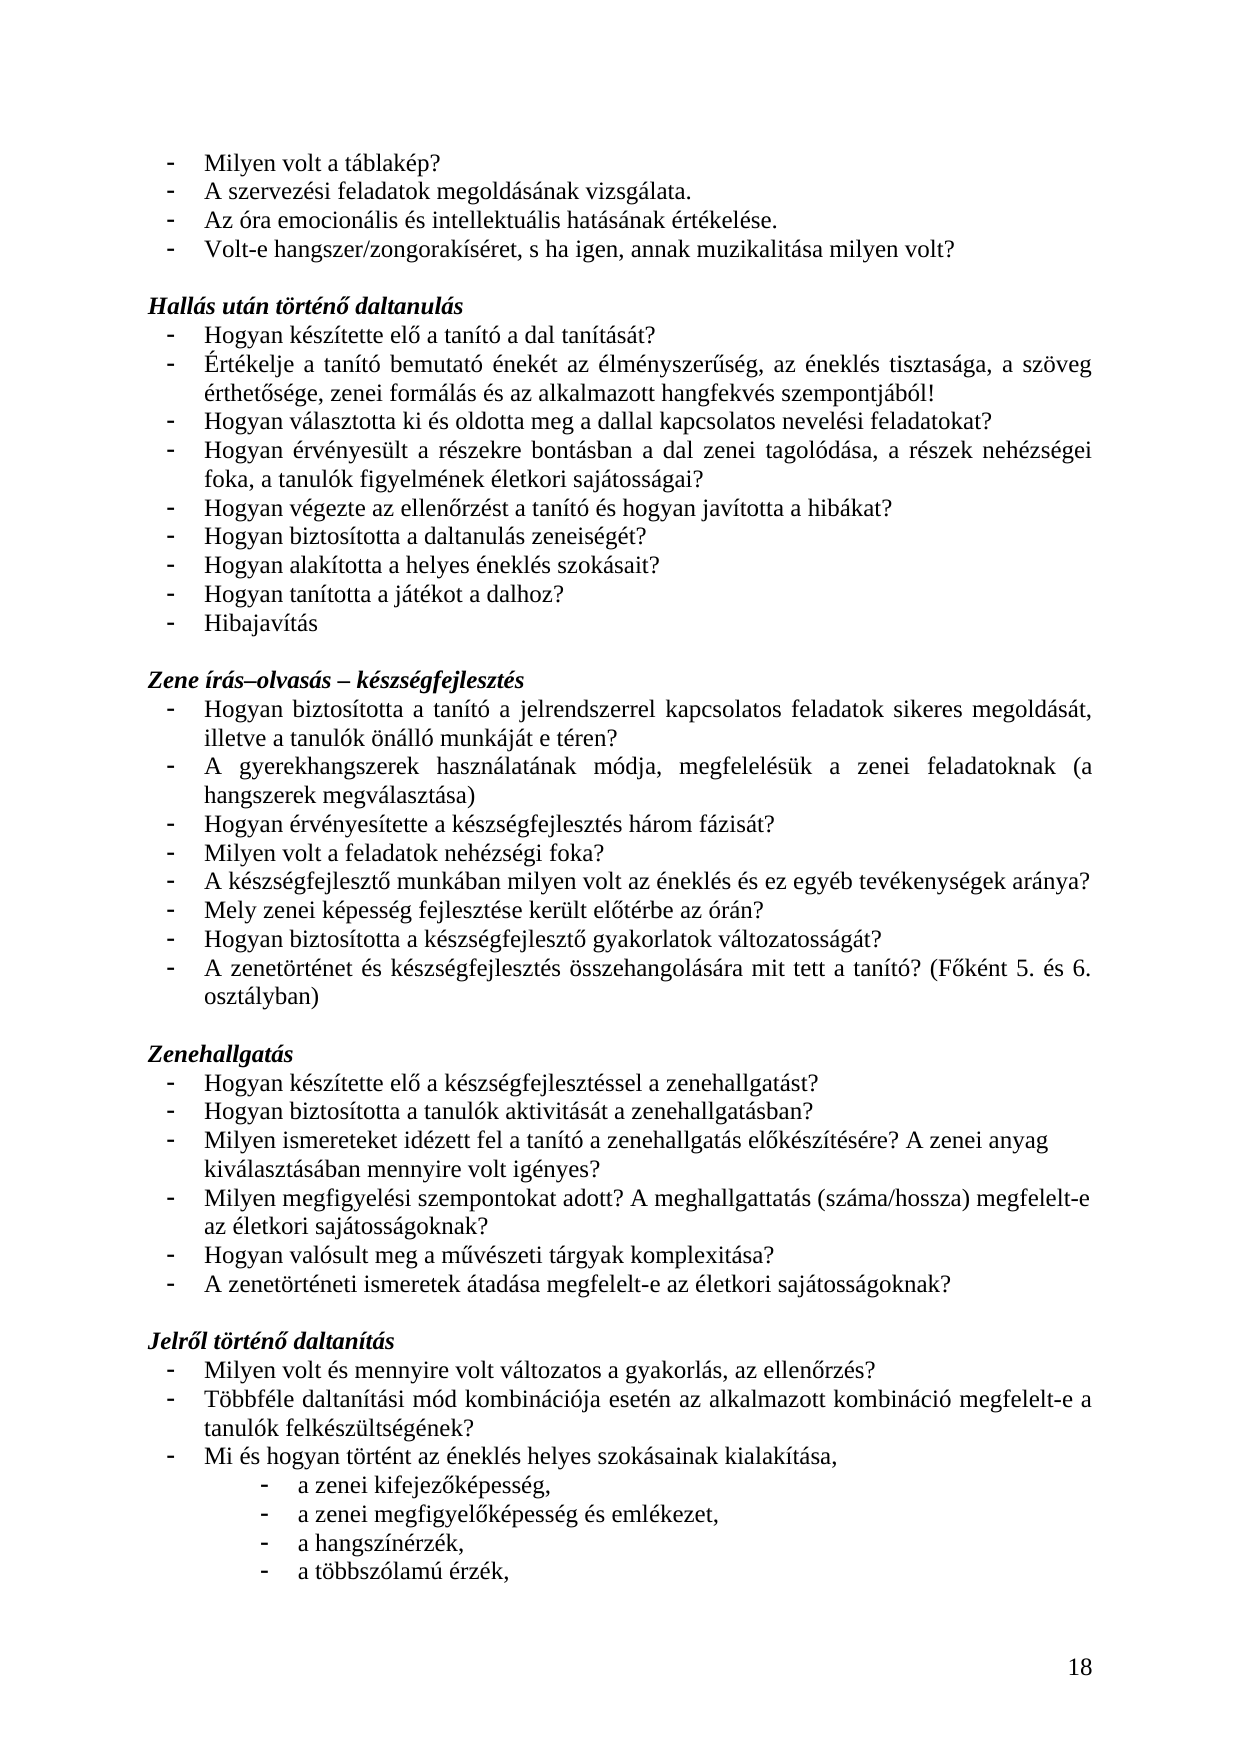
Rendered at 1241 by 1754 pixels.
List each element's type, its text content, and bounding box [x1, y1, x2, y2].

list Hogyan végezte az ellenőrzést a tanító és hogyan javította a hibákat? [166, 493, 1093, 521]
list Milyen ismereteket idézett fel a tanító a zenehallgatás előkészítésére? A zenei anyag kiválasztásában mennyire volt igényes? [166, 1125, 1093, 1183]
list Milyen volt a feladatok nehézségi foka? [166, 838, 1093, 866]
list Az óra emocionális és intellektuális hatásának értékelése. [166, 205, 1093, 234]
list Zenehallgatás [148, 1039, 1093, 1068]
list Hogyan biztosította a daltanulás zeneiségét? [166, 521, 1093, 550]
list Hogyan biztosította a tanító a jelrendszerrel kapcsolatos feladatok sikeres megoldását, illetve a tanulók önálló munkáját e téren? [166, 694, 1093, 751]
list A készségfejlesztő munkában milyen volt az éneklés és ez egyéb tevékenységek aránya? [166, 866, 1093, 895]
list Jelről történő daltanítás [148, 1326, 1093, 1355]
list Milyen volt és mennyire volt változatos a gyakorlás, az ellenőrzés? [166, 1355, 1093, 1384]
list A szervezési feladatok megoldásának vizsgálata. [166, 176, 1093, 205]
list Hogyan érvényesült a részekre bontásban a dal zenei tagolódása, a részek nehézségei foka, a tanulók figyelmének életkori sajátosságai? [166, 435, 1093, 493]
list a többszólamú érzék, [260, 1556, 1093, 1585]
list a zenei kifejezőképesség, [260, 1470, 1093, 1499]
list Mely zenei képesség fejlesztése került előtérbe az órán? [166, 895, 1093, 924]
list a hangszínérzék, [260, 1528, 1093, 1556]
list Hogyan tanította a játékot a dalhoz? [166, 579, 1093, 608]
list Hogyan biztosította a tanulók aktivitását a zenehallgatásban? [166, 1096, 1093, 1125]
list Hogyan valósult meg a művészeti tárgyak komplexitása? [166, 1240, 1093, 1269]
list A zenetörténet és készségfejlesztés összehangolására mit tett a tanító? (Főként 5. és 6. osztályban) [166, 953, 1093, 1010]
list Mi és hogyan történt az éneklés helyes szokásainak kialakítása, [166, 1441, 1093, 1470]
list Hogyan biztosította a készségfejlesztő gyakorlatok változatosságát? [166, 924, 1093, 953]
list Milyen volt a táblakép? [166, 148, 1093, 176]
list Hogyan érvényesítette a készségfejlesztés három fázisát? [166, 809, 1093, 838]
list Hibajavítás [166, 608, 1093, 636]
list Volt-e hangszer/zongorakíséret, s ha igen, annak muzikalitása milyen volt? [166, 234, 1093, 263]
list Zene írás–olvasás – készségfejlesztés [148, 665, 1093, 694]
list Hallás után történő daltanulás [148, 291, 1093, 320]
list A gyerekhangszerek használatának módja, megfelelésük a zenei feladatoknak (a hangszerek megválasztása) [166, 751, 1093, 809]
list a zenei megfigyelőképesség és emlékezet, [260, 1499, 1093, 1528]
list Hogyan készítette elő a tanító a dal tanítását? [166, 320, 1093, 349]
list Hogyan alakította a helyes éneklés szokásait? [166, 550, 1093, 579]
list Milyen megfigyelési szempontokat adott? A meghallgattatás (száma/hossza) megfelelt-e az életkori sajátosságoknak? [166, 1183, 1093, 1240]
list Hogyan választotta ki és oldotta meg a dallal kapcsolatos nevelési feladatokat? [166, 406, 1093, 435]
list Többféle daltanítási mód kombinációja esetén az alkalmazott kombináció megfelelt-e a tanulók felkészültségének? [166, 1384, 1093, 1441]
list A zenetörténeti ismeretek átadása megfelelt-e az életkori sajátosságoknak? [166, 1269, 1093, 1298]
list Értékelje a tanító bemutató énekét az élményszerűség, az éneklés tisztasága, a szöveg érthetősége, zenei formálás és az alkalmazott hangfekvés szempontjából! [166, 349, 1093, 406]
list Hogyan készítette elő a készségfejlesztéssel a zenehallgatást? [166, 1068, 1093, 1096]
